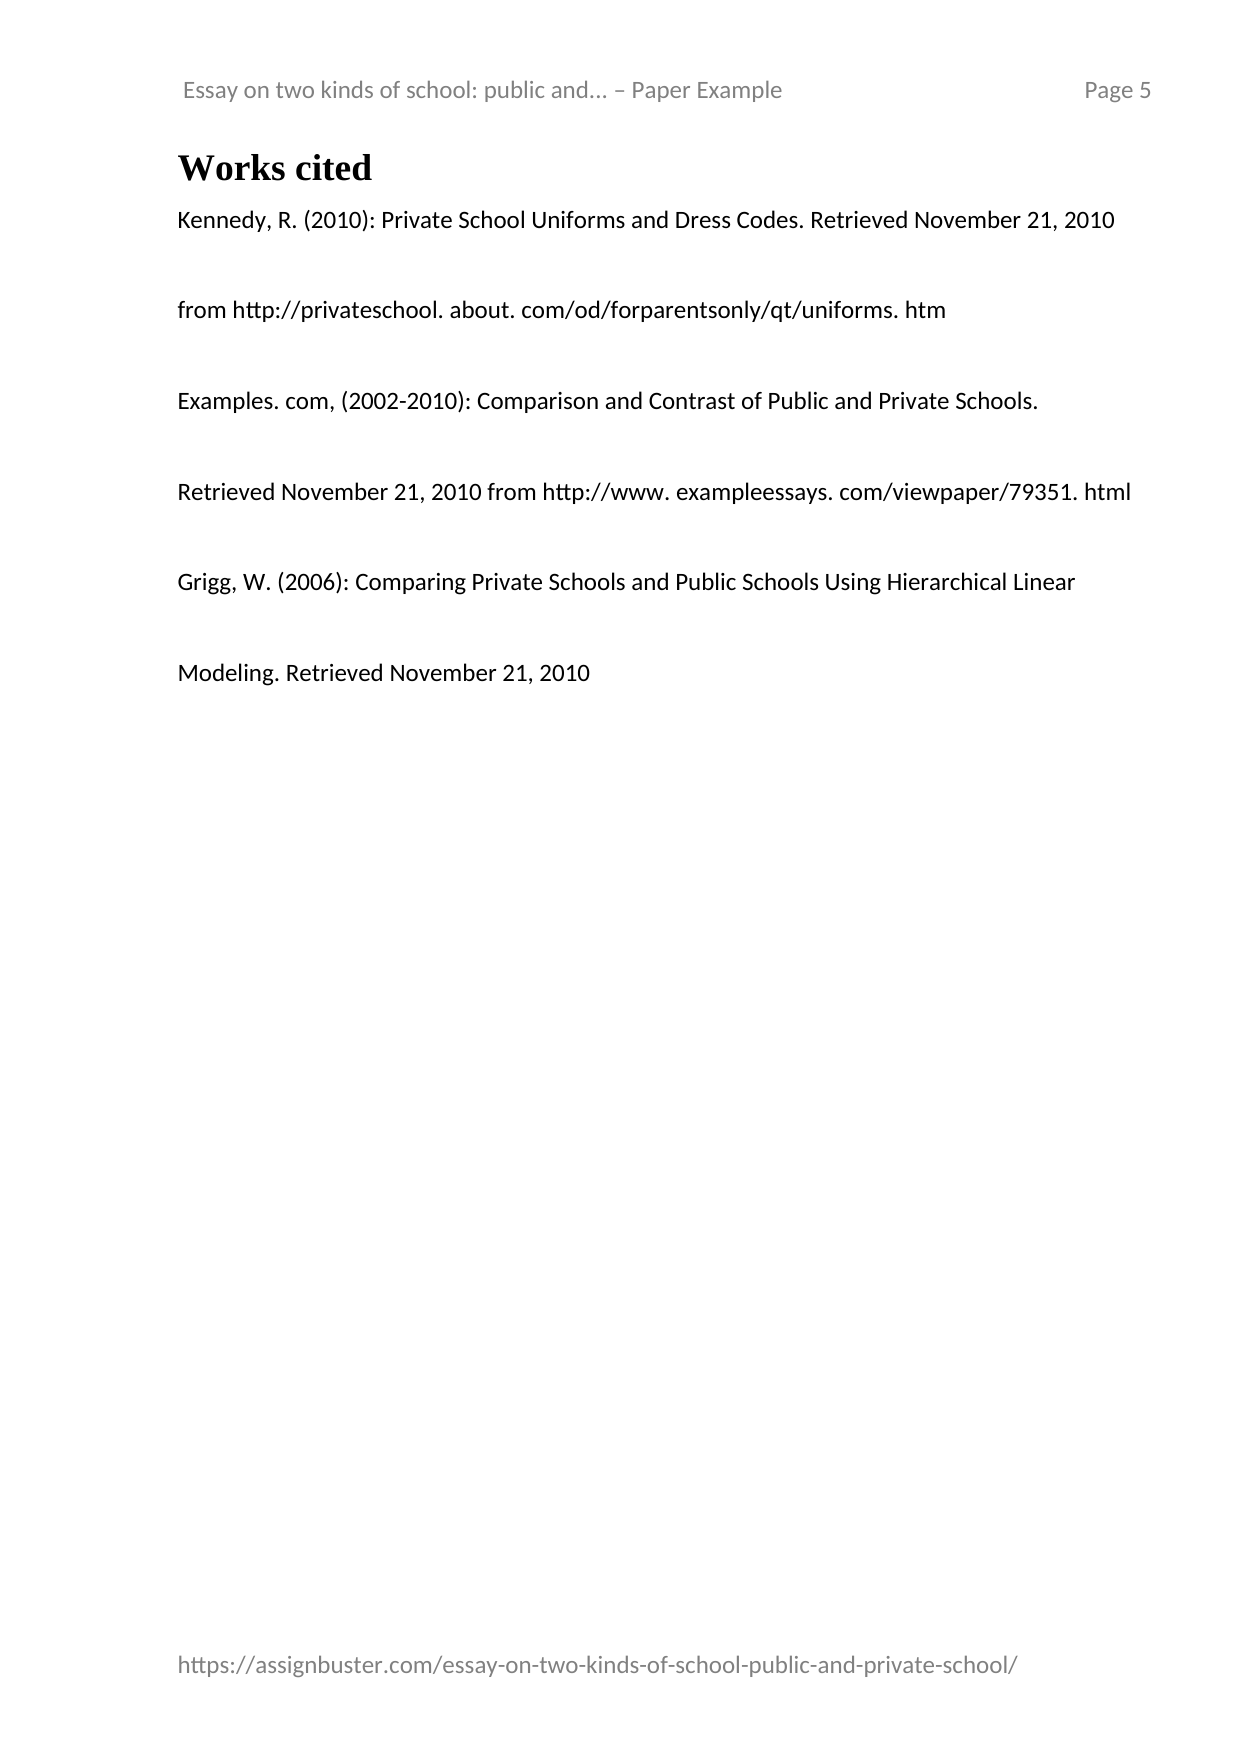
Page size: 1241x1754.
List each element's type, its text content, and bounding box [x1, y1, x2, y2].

text Retrieved November 21, 2010 from http://www. exampleessays. com/viewpaper/79351. html [177, 476, 1152, 506]
text Grigg, W. (2006): Comparing Private Schools and Public Schools Using Hierarchical Linear [177, 566, 1152, 597]
text Modeling. Retrieved November 21, 2010 [177, 657, 1152, 687]
text Kennedy, R. (2010): Private School Uniforms and Dress Codes. Retrieved November 21, 2010 [177, 204, 1152, 234]
subtitle Works cited [177, 145, 1152, 188]
text Examples. com, (2002-2010): Comparison and Contrast of Public and Private Schools. [177, 385, 1152, 416]
text from http://privateschool. about. com/od/forparentsonly/qt/uniforms. htm [177, 294, 1152, 325]
